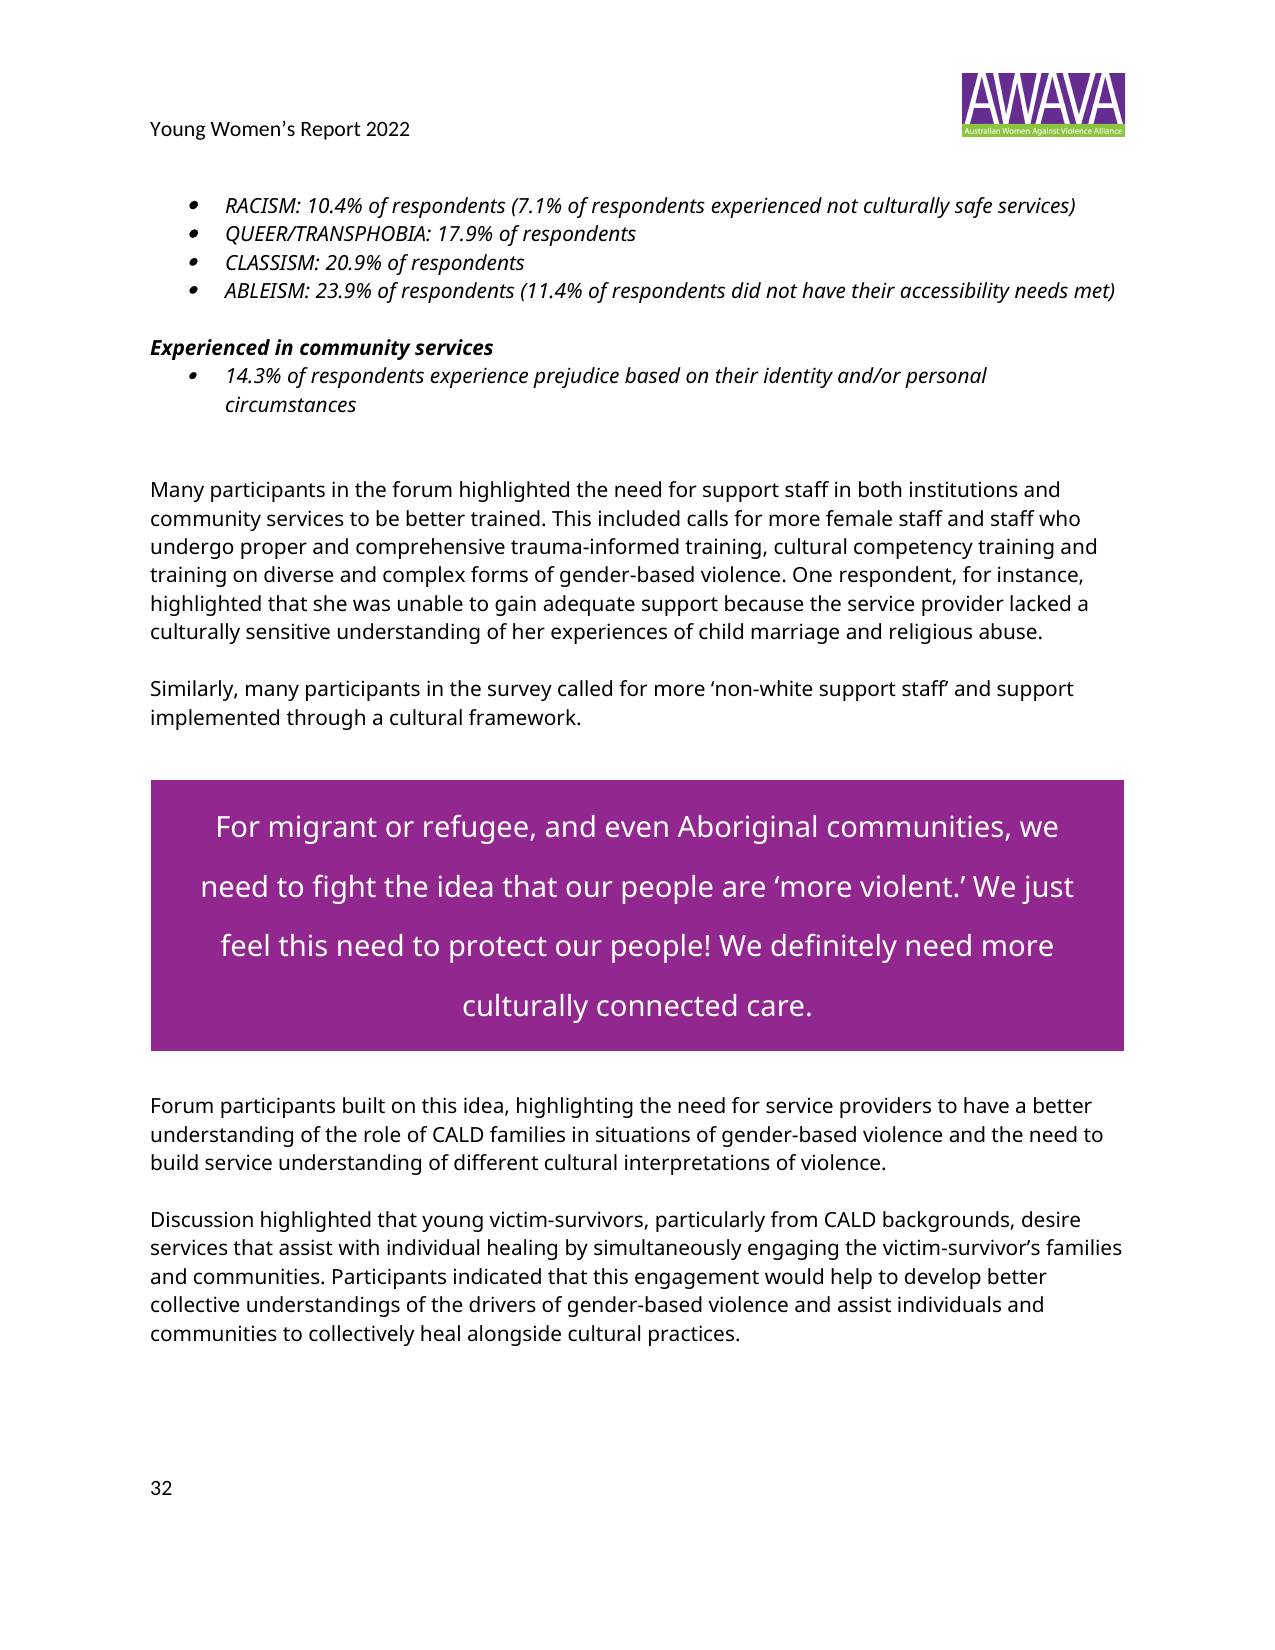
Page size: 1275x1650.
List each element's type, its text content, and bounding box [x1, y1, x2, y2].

list ABLEISM: 23.9% of respondents (11.4% of respondents did not have their accessibility needs met) [187, 276, 1125, 304]
text Similarly, many participants in the survey called for more ‘non-white support staff’ and support implemented through a cultural framework. [150, 674, 1125, 731]
list 14.3% of respondents experience prejudice based on their identity and/or personal circumstances [187, 361, 1125, 418]
text Experienced in community services [150, 333, 1125, 361]
text Many participants in the forum highlighted the need for support staff in both institutions and community services to be better trained. This included calls for more female staff and staff who undergo proper and comprehensive trauma-informed training, cultural competency training and training on diverse and complex forms of gender-based violence. One respondent, for instance, highlighted that she was unable to gain adequate support because the service provider lacked a culturally sensitive understanding of her experiences of child marriage and religious abuse. [150, 475, 1125, 646]
list RACISM: 10.4% of respondents (7.1% of respondents experienced not culturally safe services) [187, 191, 1125, 219]
picture [962, 73, 1125, 137]
text For migrant or refugee, and even Aboriginal communities, we need to fight the idea that our people are ‘more violent.’ We just feel this need to protect our people! We definitely need more culturally connected care. [160, 790, 1115, 1041]
text Forum participants built on this idea, highlighting the need for service providers to have a better understanding of the role of CALD families in situations of gender-based violence and the need to build service understanding of different cultural interpretations of violence. [150, 1091, 1125, 1177]
list QUEER/TRANSPHOBIA: 17.9% of respondents [187, 219, 1125, 248]
text Discussion highlighted that young victim-survivors, particularly from CALD backgrounds, desire services that assist with individual healing by simultaneously engaging the victim-survivor’s families and communities. Participants indicated that this engagement would help to develop better collective understandings of the drivers of gender-based violence and assist individuals and communities to collectively heal alongside cultural practices. [150, 1205, 1125, 1347]
list CLASSISM: 20.9% of respondents [187, 248, 1125, 276]
